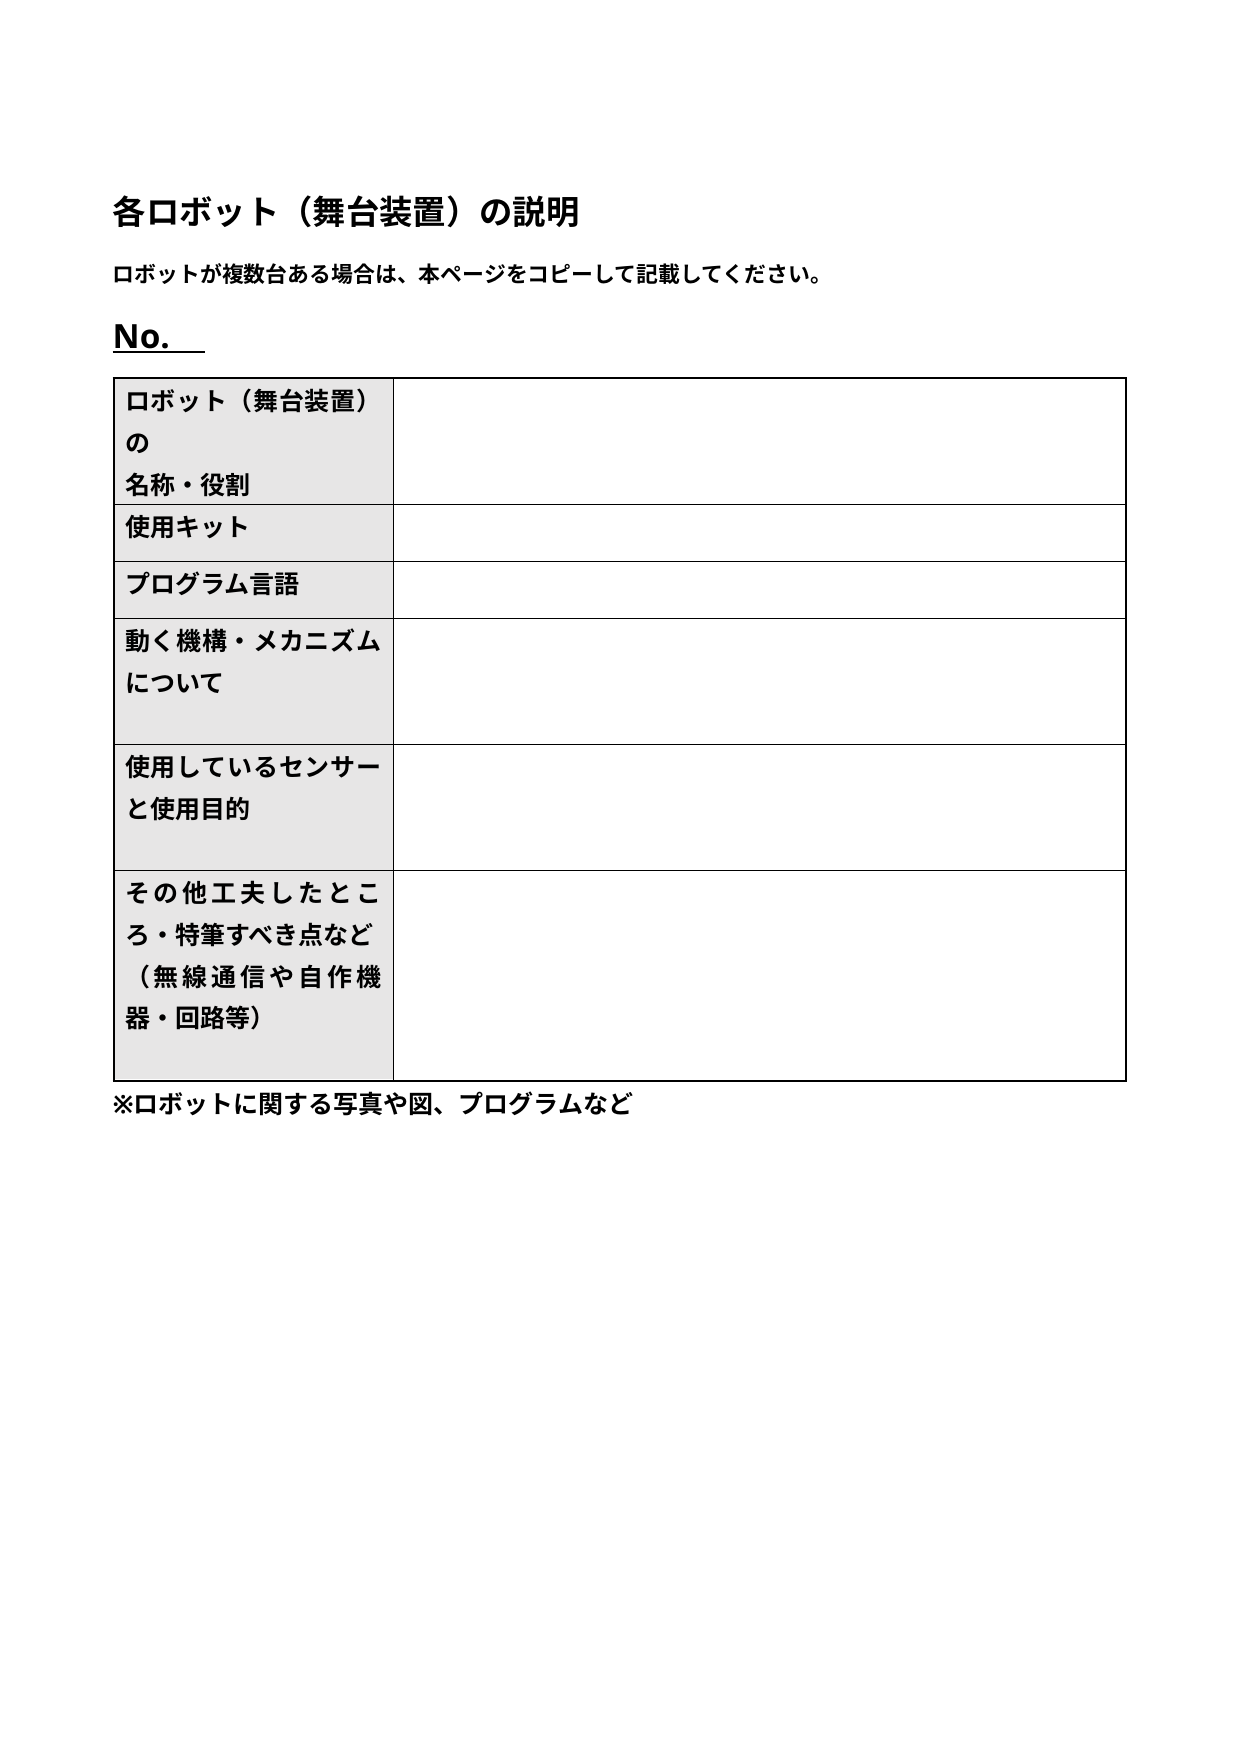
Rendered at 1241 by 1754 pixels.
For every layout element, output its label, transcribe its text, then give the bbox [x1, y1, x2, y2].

table_cell [394, 871, 1125, 1079]
table_header [394, 379, 1125, 504]
table_cell [394, 505, 1125, 561]
text 各ロボット（舞台装置）の説明 [112, 169, 1128, 252]
text ロボットが複数台ある場合は、本ページをコピーして記載してください。 [112, 252, 1128, 294]
table_cell 使用しているセンサーと使用目的 [115, 745, 393, 870]
table_cell 動く機構・メカニズムについて [115, 619, 393, 744]
table_cell [394, 745, 1125, 870]
table_cell その他工夫したところ・特筆すべき点など （無線通信や自作機器・回路等） [115, 871, 393, 1079]
table_cell プログラム言語 [115, 562, 393, 618]
table_cell [394, 619, 1125, 744]
table_cell 使用キット [115, 505, 393, 561]
table_header ロボット（舞台装置）の 名称・役割 [115, 379, 393, 504]
text No. [112, 294, 1128, 377]
table_cell [394, 562, 1125, 618]
text ※ロボットに関する写真や図、プログラムなど [112, 1082, 1128, 1123]
